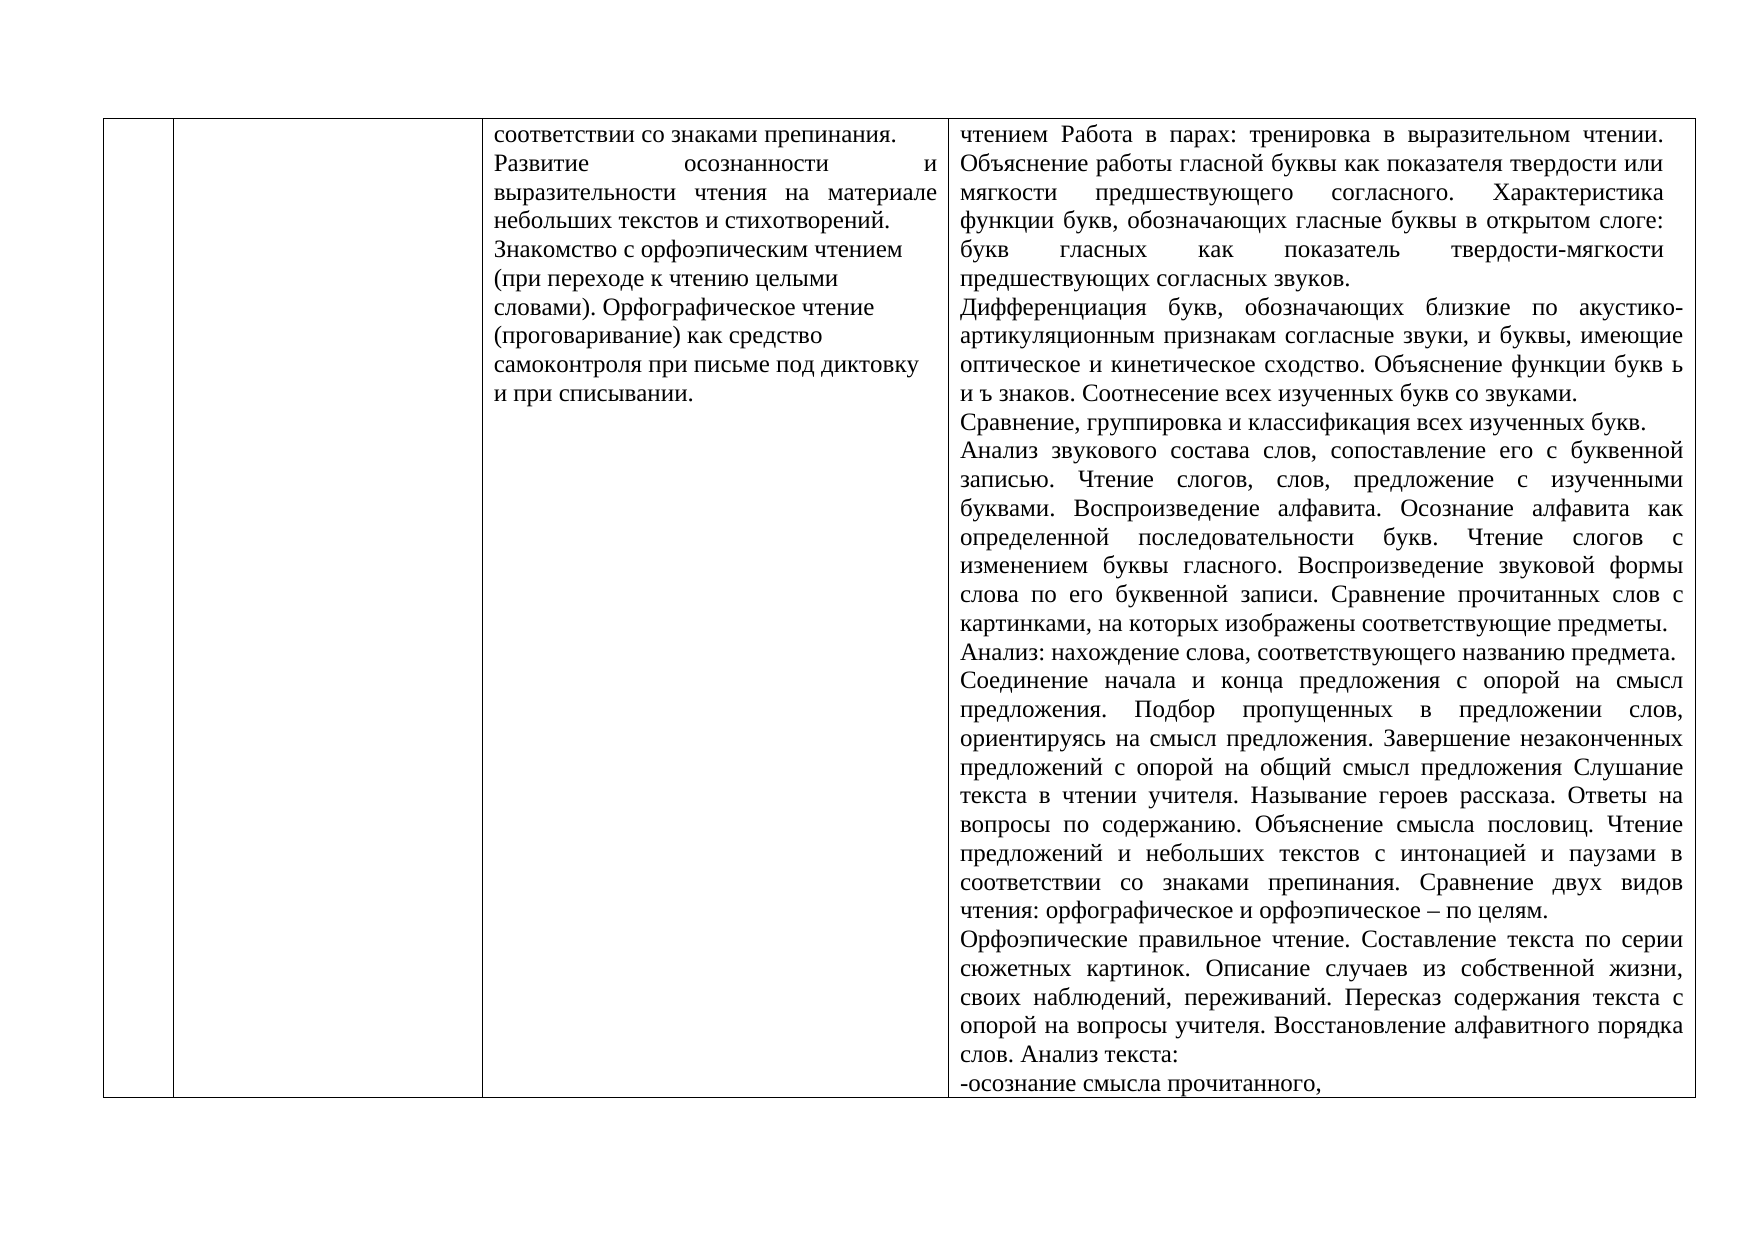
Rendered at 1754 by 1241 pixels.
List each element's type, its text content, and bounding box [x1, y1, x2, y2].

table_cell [174, 119, 482, 1097]
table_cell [949, 119, 1695, 1097]
table_cell 2 [104, 119, 173, 1097]
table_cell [483, 119, 948, 1097]
